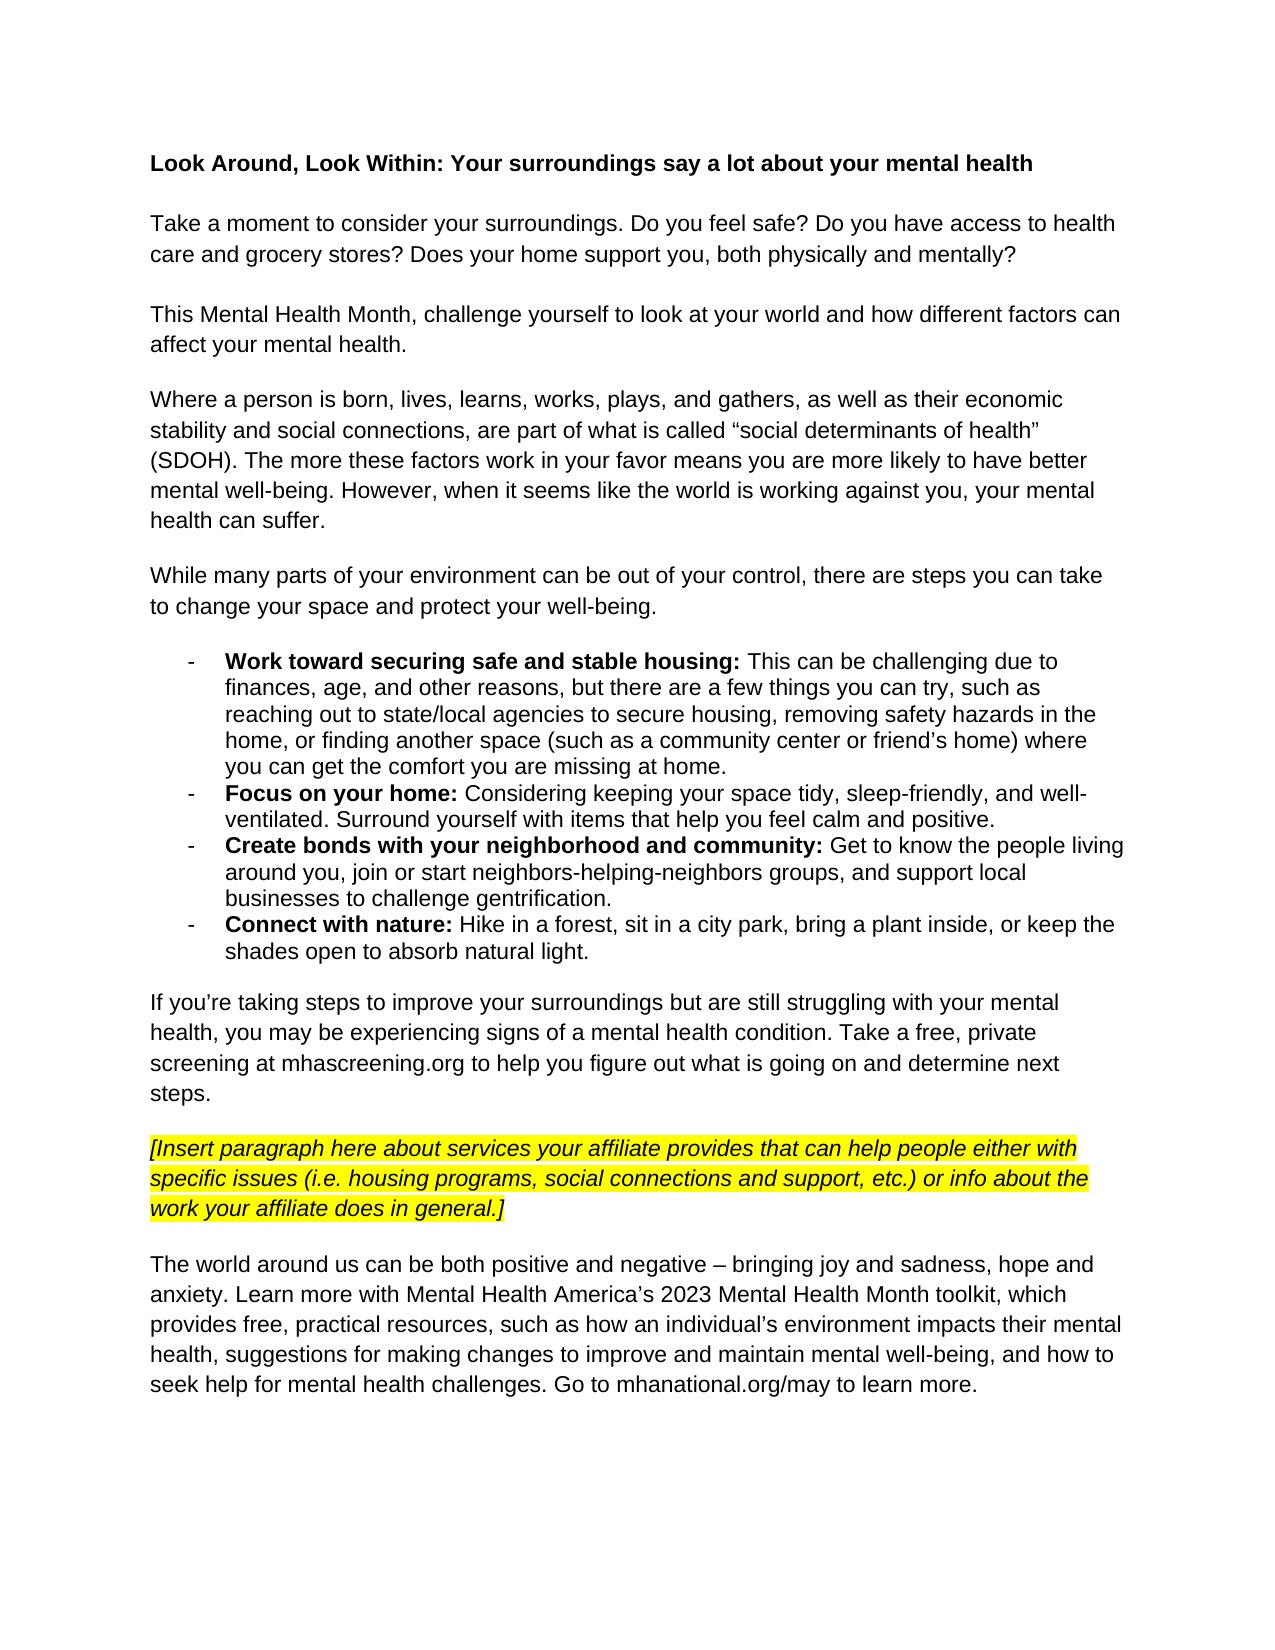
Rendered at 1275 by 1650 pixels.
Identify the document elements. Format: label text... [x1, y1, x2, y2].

text Look Around, Look Within: Your surroundings say a lot about your mental health [150, 150, 1125, 176]
list Focus on your home: Considering keeping your space tidy, sleep-friendly, and well-ventilated. Surround yourself with items that help you feel calm and positive. [187, 780, 1125, 832]
list Create bonds with your neighborhood and community: Get to know the people living around you, join or start neighbors-helping-neighbors groups, and support local businesses to challenge gentrification. [187, 832, 1125, 911]
text If you’re taking steps to improve your surroundings but are still struggling with your mental health, you may be experiencing signs of a mental health condition. Take a free, private screening at mhascreening.org to help you figure out what is going on and determine next steps. [150, 989, 1125, 1106]
list Work toward securing safe and stable housing: This can be challenging due to finances, age, and other reasons, but there are a few things you can try, such as reaching out to state/local agencies to secure housing, removing safety hazards in the home, or finding another space (such as a community center or friend’s home) where you can get the comfort you are missing at home. [187, 648, 1125, 780]
text While many parts of your environment can be out of your control, there are steps you can take to change your space and protect your well-being. [150, 562, 1125, 619]
text Where a person is born, lives, learns, works, plays, and gathers, as well as their economic stability and social connections, are part of what is called “social determinants of health” (SDOH). The more these factors work in your favor means you are more likely to have better mental well-being. However, when it seems like the world is working against you, your mental health can suffer. [150, 386, 1125, 534]
text This Mental Health Month, challenge yourself to look at your world and how different factors can affect your mental health. [150, 301, 1125, 358]
list Connect with nature: Hike in a forest, sit in a city park, bring a plant inside, or keep the shades open to absorb natural light. [187, 911, 1125, 964]
text [Insert paragraph here about services your affiliate provides that can help people either with specific issues (i.e. housing programs, social connections and support, etc.) or info about the work your affiliate does in general.] [150, 1135, 1125, 1222]
text Take a moment to consider your surroundings. Do you feel safe? Do you have access to health care and grocery stores? Does your home support you, both physically and mentally? [150, 210, 1125, 267]
text The world around us can be both positive and negative – bringing joy and sadness, hope and anxiety. Learn more with Mental Health America’s 2023 Mental Health Month toolkit, which provides free, practical resources, such as how an individual’s environment impacts their mental health, suggestions for making changes to improve and maintain mental well-being, and how to seek help for mental health challenges. Go to mhanational.org/may to learn more. [150, 1251, 1125, 1398]
